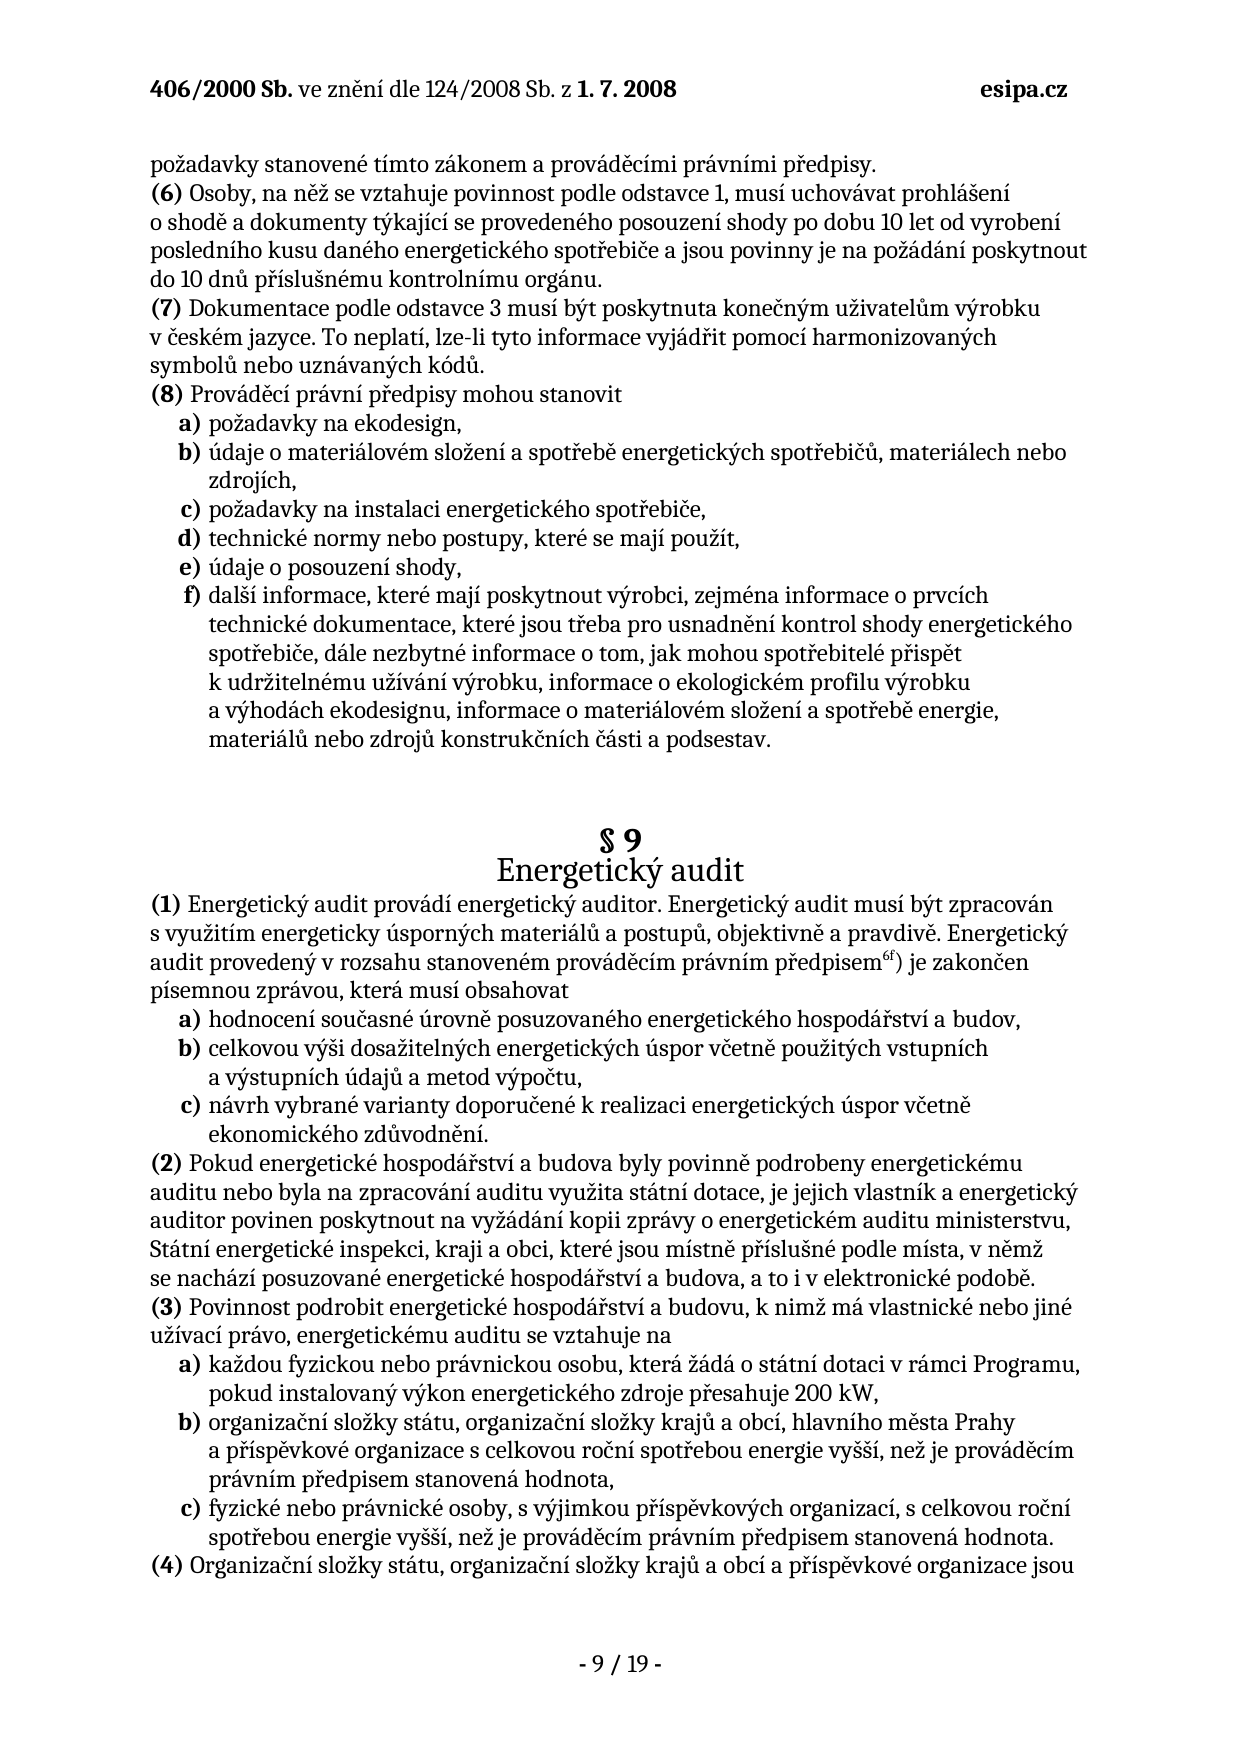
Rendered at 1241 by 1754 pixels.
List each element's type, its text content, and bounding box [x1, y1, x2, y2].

text c) fyzické nebo právnické osoby, s výjimkou příspěvkových organizací, s celkovou roční spotřebou energie vyšší, než je prováděcím právním předpisem stanovená hodnota. [150, 1494, 1090, 1551]
text (3) Povinnost podrobit energetické hospodářství a budovu, k nimž má vlastnické nebo jiné užívací právo, energetickému auditu se vztahuje na [150, 1292, 1090, 1350]
text c) návrh vybrané varianty doporučené k realizaci energetických úspor včetně ekonomického zdůvodnění. [150, 1091, 1090, 1149]
text a) každou fyzickou nebo právnickou osobu, která žádá o státní dotaci v rámci Programu, pokud instalovaný výkon energetického zdroje přesahuje 200 kW, [150, 1350, 1090, 1407]
text b) údaje o materiálovém složení a spotřebě energetických spotřebičů, materiálech nebo zdrojích, [150, 437, 1090, 495]
text b) organizační složky státu, organizační složky krajů a obcí, hlavního města Prahy a příspěvkové organizace s celkovou roční spotřebou energie vyšší, než je prováděcím právním předpisem stanovená hodnota, [150, 1407, 1090, 1494]
text f) další informace, které mají poskytnout výrobci, zejména informace o prvcích technické dokumentace, které jsou třeba pro usnadnění kontrol shody energetického spotřebiče, dále nezbytné informace o tom, jak mohou spotřebitelé přispět k udržitelnému užívání výrobku, informace o ekologickém profilu výrobku a výhodách ekodesignu, informace o materiálovém složení a spotřebě energie, materiálů nebo zdrojů konstrukčních části a podsestav. [150, 581, 1090, 754]
text b) celkovou výši dosažitelných energetických úspor včetně použitých vstupních a výstupních údajů a metod výpočtu, [150, 1034, 1090, 1091]
text (8) Prováděcí právní předpisy mohou stanovit [150, 380, 1090, 409]
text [150, 1551, 1090, 1580]
text c) požadavky na instalaci energetického spotřebiče, [150, 495, 1090, 524]
text (2) Pokud energetické hospodářství a budova byly povinně podrobeny energetickému auditu nebo byla na zpracování auditu využita státní dotace, je jejich vlastník a energetický auditor povinen poskytnout na vyžádání kopii zprávy o energetickém auditu ministerstvu, Státní energetické inspekci, kraji a obci, které jsou místně příslušné podle místa, v němž se nachází posuzované energetické hospodářství a budova, a to i v elektronické podobě. [150, 1149, 1090, 1292]
text a) požadavky na ekodesign, [150, 409, 1090, 437]
subtitle § 9 -Energetický audit [150, 827, 1090, 890]
text e) údaje o posouzení shody, [150, 552, 1090, 581]
text d) technické normy nebo postupy, které se mají použít, [150, 524, 1090, 552]
text (7) Dokumentace podle odstavce 3 musí být poskytnuta konečným uživatelům výrobku v českém jazyce. To neplatí, lze-li tyto informace vyjádřit pomocí harmonizovaných symbolů nebo uznávaných kódů. [150, 294, 1090, 380]
text (6) Osoby, na něž se vztahuje povinnost podle odstavce 1, musí uchovávat prohlášení o shodě a dokumenty týkající se provedeného posouzení shody po dobu 10 let od vyrobení posledního kusu daného energetického spotřebiče a jsou povinny je na požádání poskytnout do 10 dnů příslušnému kontrolnímu orgánu. [150, 179, 1090, 294]
text a) hodnocení současné úrovně posuzovaného energetického hospodářství a budov, [150, 1005, 1090, 1034]
text (1) Energetický audit provádí energetický auditor. Energetický audit musí být zpracován s využitím energeticky úsporných materiálů a postupů, objektivně a pravdivě. Energetický audit provedený v rozsahu stanoveném prováděcím právním předpisem6f) je zakončen písemnou zprávou, která musí obsahovat [150, 890, 1090, 1005]
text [150, 150, 1090, 179]
